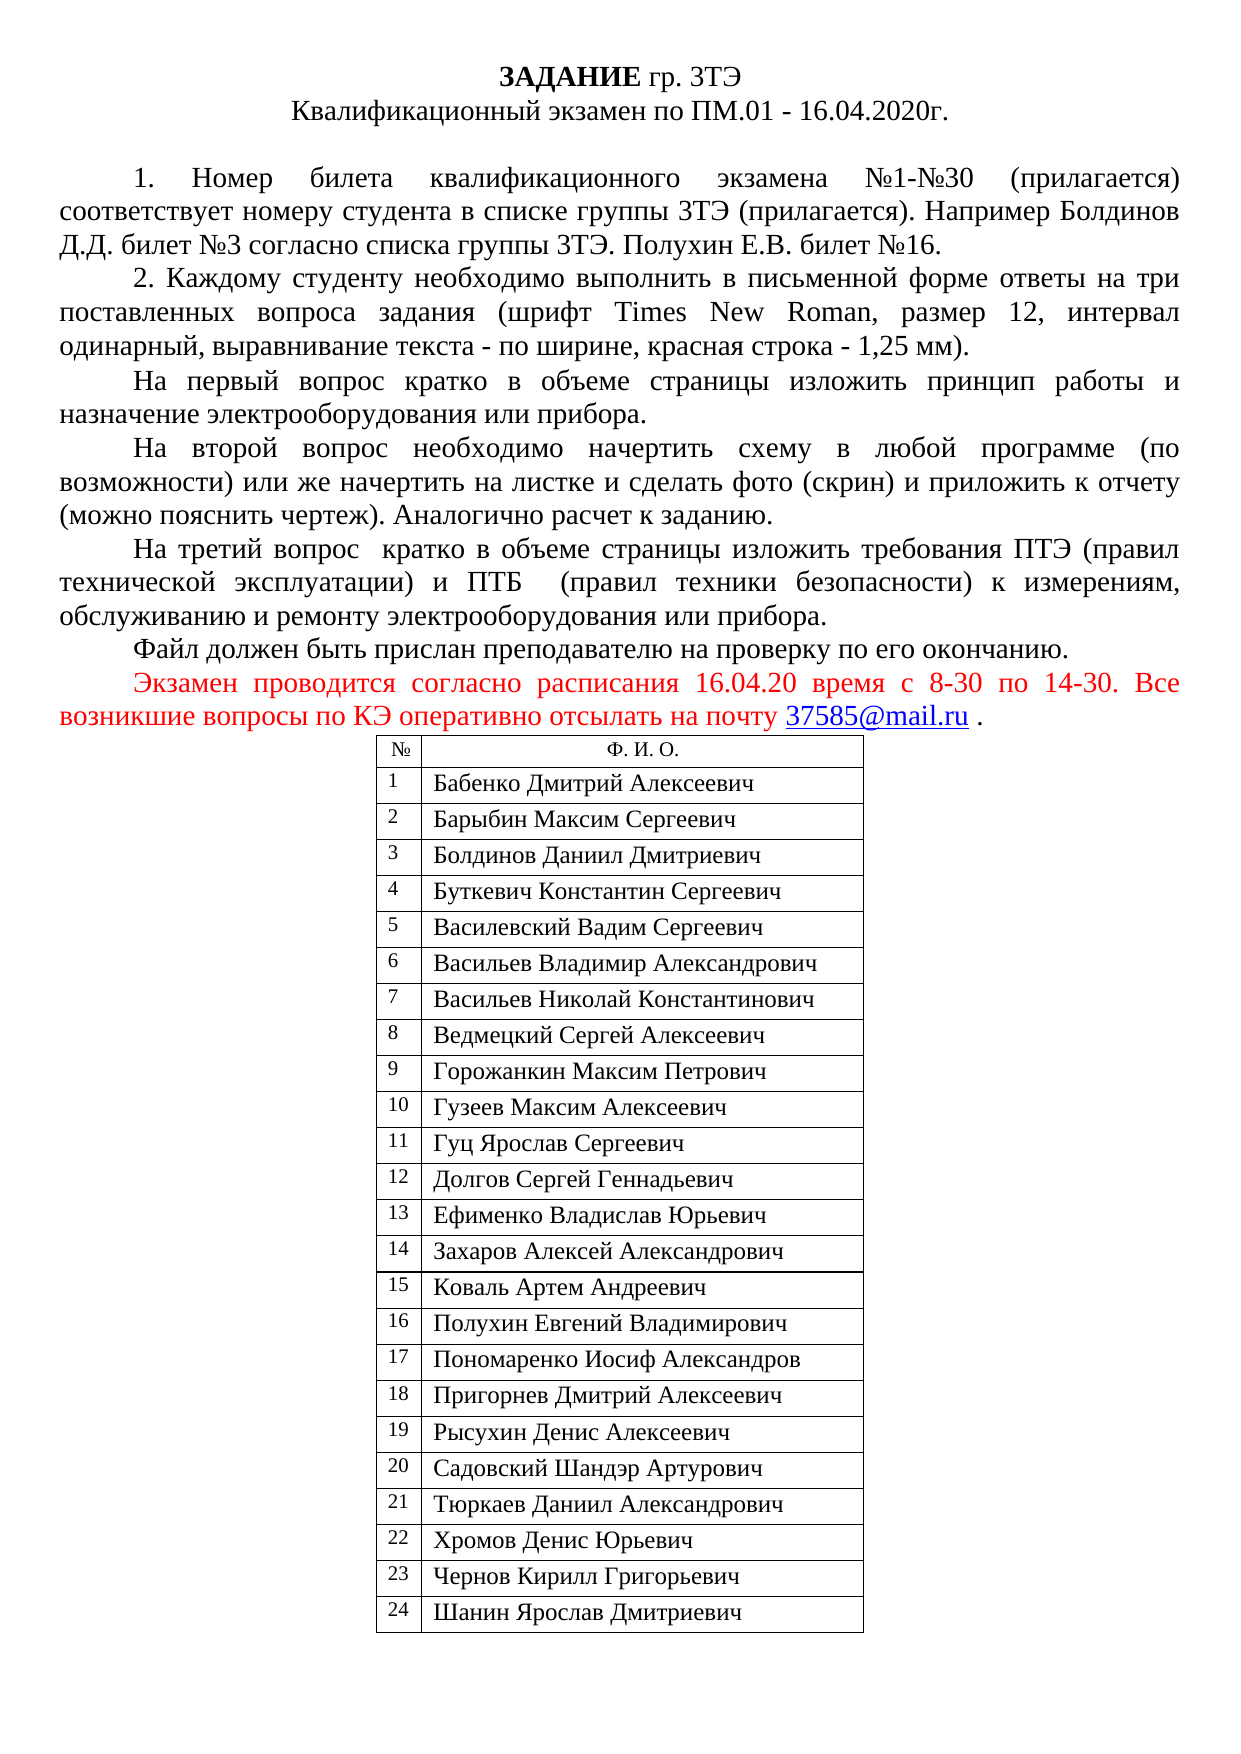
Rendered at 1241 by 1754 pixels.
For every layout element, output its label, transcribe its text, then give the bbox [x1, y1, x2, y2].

table_cell Захаров Алексей Александрович [422, 1236, 863, 1271]
text 2. Каждому студенту необходимо выполнить в письменной форме ответы на три поставленных вопроса задания (шрифт Times New Roman, размер 12, интервал одинарный, выравнивание текста - по ширине, красная строка - 1,25 мм). [59, 260, 1181, 363]
table_cell Барыбин Максим Сергеевич [422, 804, 863, 839]
table_cell 18 [377, 1381, 421, 1416]
table_cell Рысухин Денис Алексеевич [422, 1417, 863, 1452]
table_cell 16 [377, 1309, 421, 1343]
table_cell 1 [377, 768, 421, 803]
text Квалификационный экзамен по ПМ.01 - 16.04.2020г. [59, 93, 1181, 126]
table_cell Шанин Ярослав Дмитриевич [422, 1597, 863, 1632]
table_header Ф. И. О. [422, 736, 863, 767]
text На второй вопрос необходимо начертить схему в любой программе (по возможности) или же начертить на листке и сделать фото (скрин) и приложить к отчету (можно пояснить чертеж). Аналогично расчет к заданию. [59, 430, 1181, 531]
table_cell 24 [377, 1597, 421, 1632]
table_cell 22 [377, 1525, 421, 1560]
table_cell 12 [377, 1164, 421, 1199]
table_cell 2 [377, 804, 421, 839]
table_header № [377, 736, 421, 767]
table_cell Тюркаев Даниил Александрович [422, 1489, 863, 1524]
table_cell Чернов Кирилл Григорьевич [422, 1561, 863, 1596]
table_cell 13 [377, 1200, 421, 1235]
text Файл должен быть прислан преподавателю на проверку по его окончанию. [59, 631, 1181, 665]
table_cell 8 [377, 1020, 421, 1055]
table_cell 14 [377, 1236, 421, 1271]
table_cell Садовский Шандэр Артурович [422, 1453, 863, 1488]
table_cell Горожанкин Максим Петрович [422, 1056, 863, 1091]
table_cell Васильев Владимир Александрович [422, 948, 863, 983]
table_cell Васильев Николай Константинович [422, 984, 863, 1019]
table_cell 7 [377, 984, 421, 1019]
table_cell 10 [377, 1092, 421, 1127]
text Экзамен проводится согласно расписания 16.04.20 время с 8-30 по 14-30. Все возникшие вопросы по КЭ оперативно отсылать на почту 37585@mail.ru . [59, 665, 1181, 732]
text ЗАДАНИЕ гр. 3ТЭ [59, 59, 1181, 93]
table_cell Бабенко Дмитрий Алексеевич [422, 768, 863, 803]
table_cell Пригорнев Дмитрий Алексеевич [422, 1381, 863, 1416]
table_cell 11 [377, 1128, 421, 1163]
table_cell 15 [377, 1273, 421, 1307]
table_cell Гуц Ярослав Сергеевич [422, 1128, 863, 1163]
table_cell Гузеев Максим Алексеевич [422, 1092, 863, 1127]
table_cell Долгов Сергей Геннадьевич [422, 1164, 863, 1199]
table_cell 5 [377, 912, 421, 947]
table_cell 21 [377, 1489, 421, 1524]
table_cell 4 [377, 876, 421, 911]
table_cell Ведмецкий Сергей Алексеевич [422, 1020, 863, 1055]
table_cell Пономаренко Иосиф Александров [422, 1345, 863, 1379]
table_cell Коваль Артем Андреевич [422, 1273, 863, 1307]
table_cell 20 [377, 1453, 421, 1488]
table_cell Буткевич Константин Сергеевич [422, 876, 863, 911]
table_cell 3 [377, 840, 421, 875]
table_cell Болдинов Даниил Дмитриевич [422, 840, 863, 875]
table_cell Ефименко Владислав Юрьевич [422, 1200, 863, 1235]
table_cell 9 [377, 1056, 421, 1091]
table_cell Полухин Евгений Владимирович [422, 1309, 863, 1343]
text 1. Номер билета квалификационного экзамена №1-№30 (прилагается) соответствует номеру студента в списке группы 3ТЭ (прилагается). Например Болдинов Д.Д. билет №3 согласно списка группы 3ТЭ. Полухин Е.В. билет №16. [59, 160, 1181, 260]
table_cell 17 [377, 1345, 421, 1379]
table_cell 19 [377, 1417, 421, 1452]
text На первый вопрос кратко в объеме страницы изложить принцип работы и назначение электрооборудования или прибора. [59, 363, 1181, 430]
table_cell 23 [377, 1561, 421, 1596]
table_cell Хромов Денис Юрьевич [422, 1525, 863, 1560]
table_cell 6 [377, 948, 421, 983]
text На третий вопрос кратко в объеме страницы изложить требования ПТЭ (правил технической эксплуатации) и ПТБ (правил техники безопасности) к измерениям, обслуживанию и ремонту электрооборудования или прибора. [59, 531, 1181, 631]
table_cell Василевский Вадим Сергеевич [422, 912, 863, 947]
